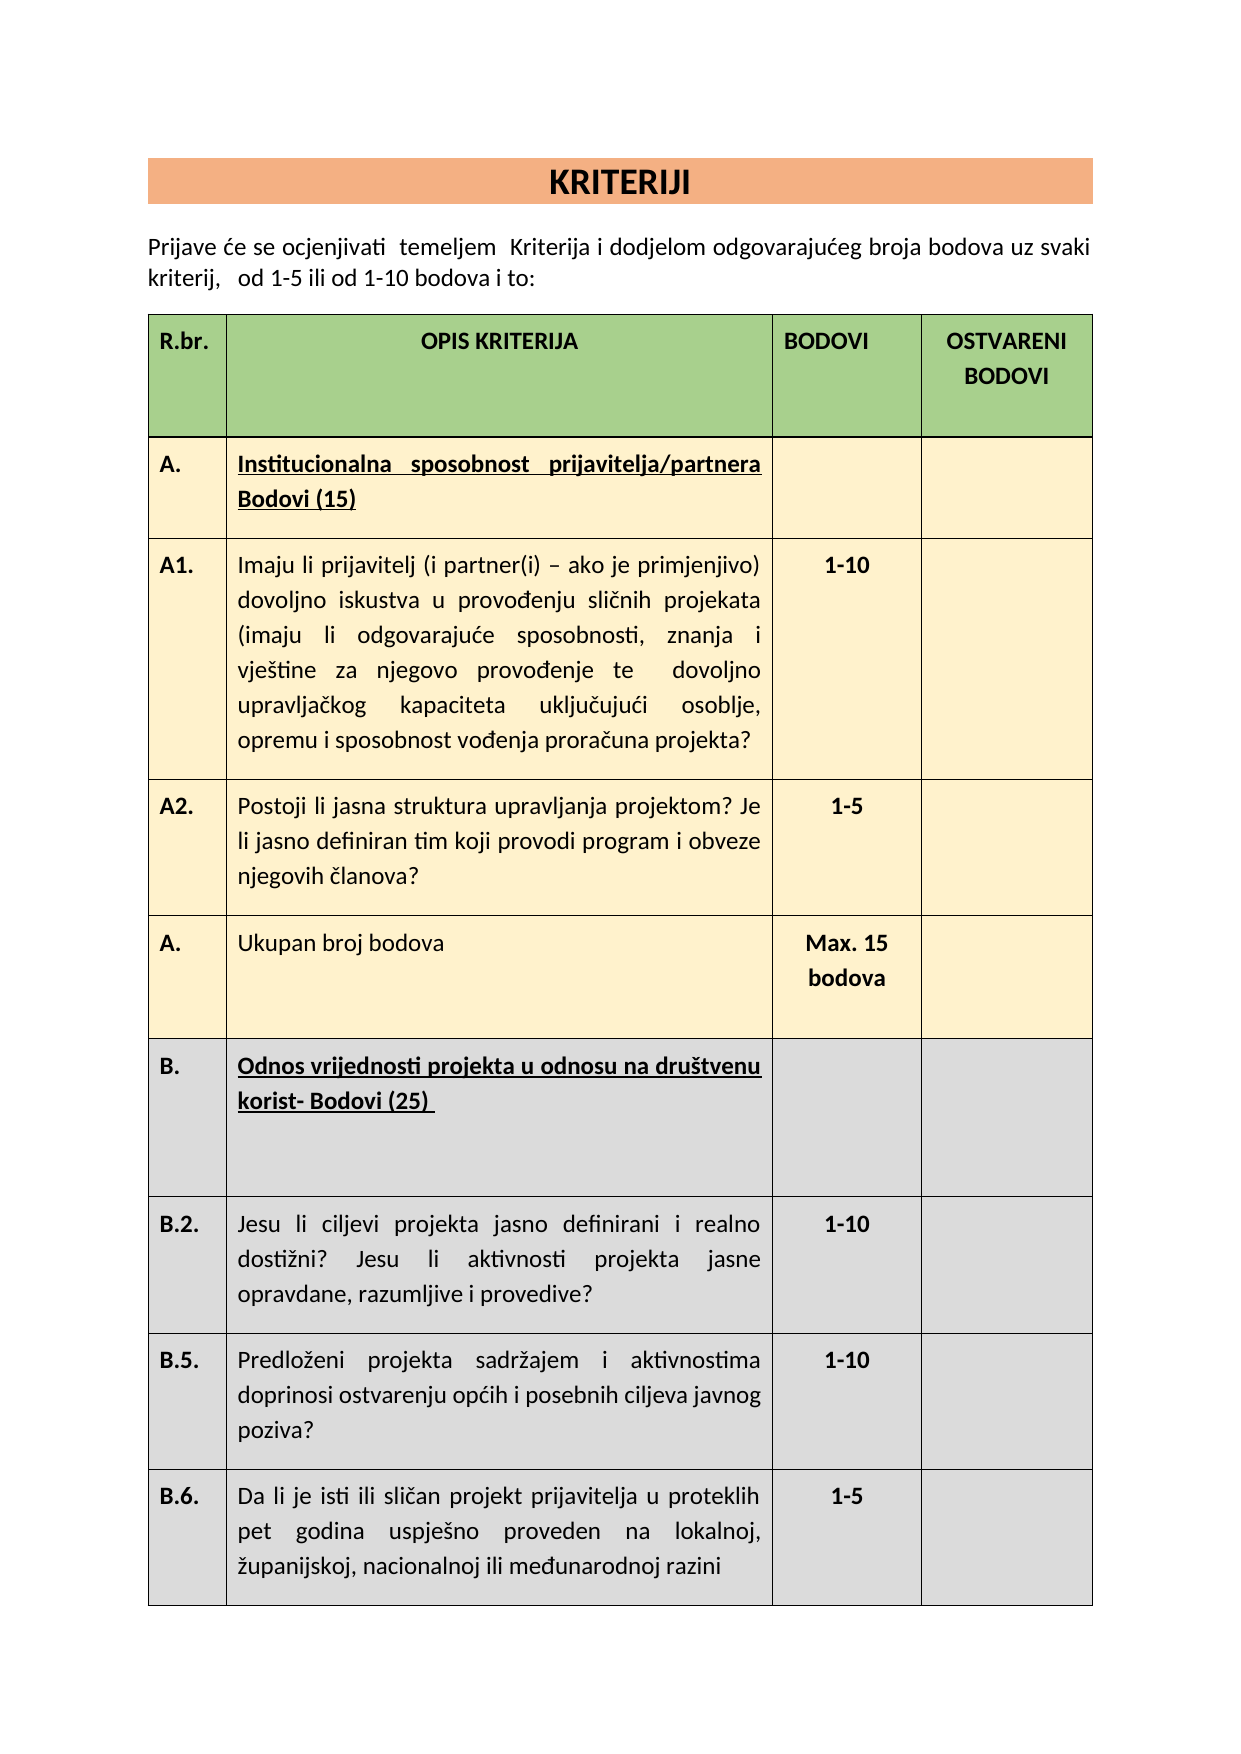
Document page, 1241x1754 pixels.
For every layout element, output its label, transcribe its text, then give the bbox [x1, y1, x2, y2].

table_cell Max. 15 bodova [773, 916, 921, 1038]
table_cell A. [149, 916, 226, 1038]
table_cell 1-5 [773, 780, 921, 915]
text KRITERIJI [148, 158, 1093, 204]
table_cell Odnos vrijednosti projekta u odnosu na društvenu korist- Bodovi (25) [227, 1039, 772, 1196]
table_cell [922, 916, 1092, 1038]
table_cell B.2. [149, 1197, 226, 1333]
table_cell 1-10 [773, 539, 921, 779]
table_cell [922, 780, 1092, 915]
table_cell B. [149, 1039, 226, 1196]
table_cell Postoji li jasna struktura upravljanja projektom? Je li jasno definiran tim koji provodi program i obveze njegovih članova? [227, 780, 772, 915]
table_cell [922, 1334, 1092, 1469]
table_cell [922, 1197, 1092, 1333]
table_cell [773, 1039, 921, 1196]
table_cell [922, 539, 1092, 779]
table_header OSTVARENI BODOVI [922, 315, 1092, 436]
table_cell [922, 1470, 1092, 1605]
table_cell A2. [149, 780, 226, 915]
table_header R.br. [149, 315, 226, 436]
table_cell A. [149, 438, 226, 538]
table_cell Imaju li prijavitelj (i partner(i) – ako je primjenjivo) dovoljno iskustva u provođenju sličnih projekata (imaju li odgovarajuće sposobnosti, znanja i vještine za njegovo provođenje te dovoljno upravljačkog kapaciteta uključujući osoblje, opremu i sposobnost vođenja proračuna projekta? [227, 539, 772, 779]
table_cell Jesu li ciljevi projekta jasno definirani i realno dostižni? Jesu li aktivnosti projekta jasne opravdane, razumljive i provedive? [227, 1197, 772, 1333]
table_cell Institucionalna sposobnost prijavitelja/partnera Bodovi (15) [227, 438, 772, 538]
table_cell 1-10 [773, 1197, 921, 1333]
table_cell [773, 438, 921, 538]
table_cell B.5. [149, 1334, 226, 1469]
table_cell Predloženi projekta sadržajem i aktivnostima doprinosi ostvarenju općih i posebnih ciljeva javnog poziva? [227, 1334, 772, 1469]
table_cell A1. [149, 539, 226, 779]
text Prijave će se ocjenjivati temeljem Kriterija i dodjelom odgovarajućeg broja bodova uz svaki kriterij, od 1-5 ili od 1-10 bodova i to: [148, 232, 1093, 293]
table_cell Da li je isti ili sličan projekt prijavitelja u proteklih pet godina uspješno proveden na lokalnoj, županijskoj, nacionalnoj ili međunarodnoj razini [227, 1470, 772, 1605]
table_cell B.6. [149, 1470, 226, 1605]
table_cell Ukupan broj bodova [227, 916, 772, 1038]
table_header OPIS KRITERIJA [227, 315, 772, 436]
table_cell 1-5 [773, 1470, 921, 1605]
table_header BODOVI [773, 315, 921, 436]
table_cell [922, 1039, 1092, 1196]
table_cell 1-10 [773, 1334, 921, 1469]
table_cell [922, 438, 1092, 538]
